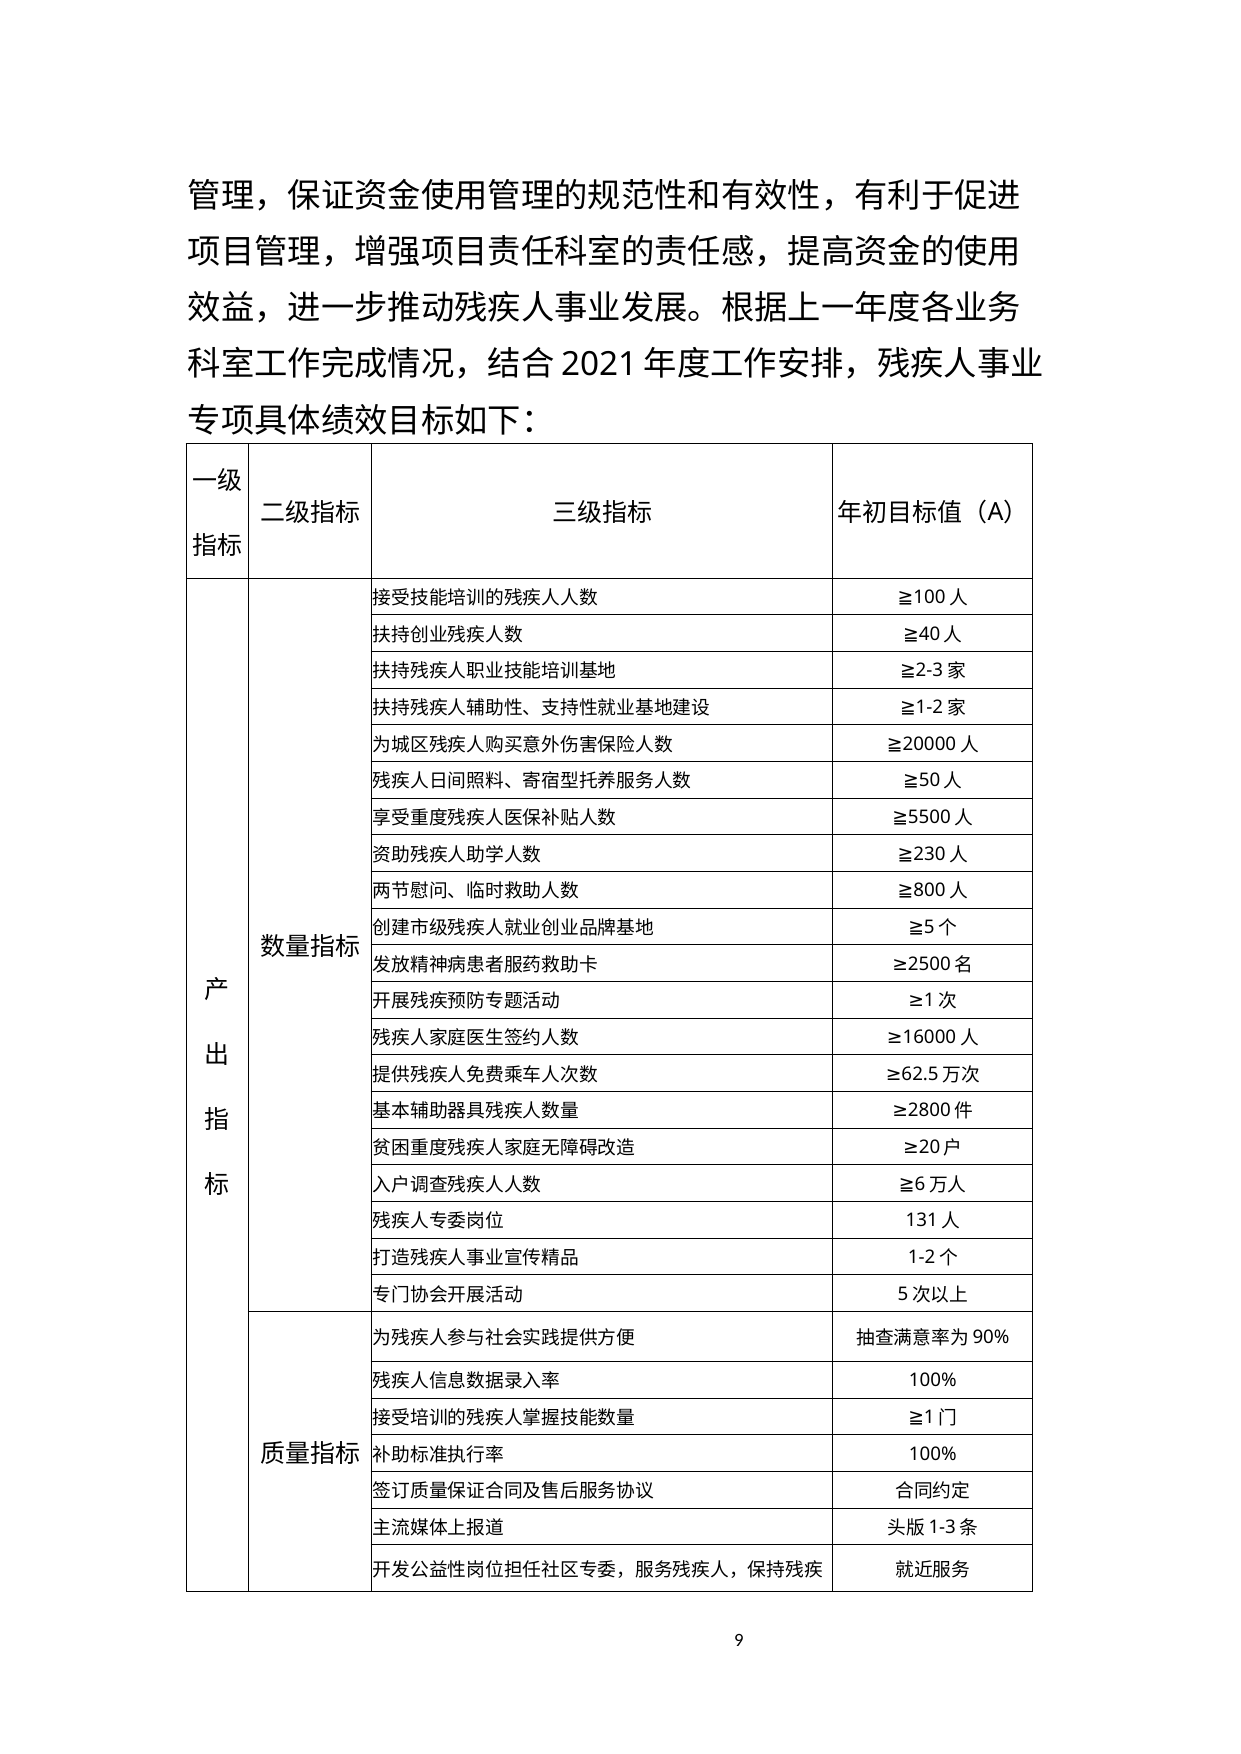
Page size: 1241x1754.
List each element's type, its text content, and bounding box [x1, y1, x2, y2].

table_cell 就近服务 [833, 1545, 1032, 1591]
table_cell 131人 [833, 1202, 1032, 1237]
table_cell ≥16000人 [833, 1019, 1032, 1054]
table_cell 扶持创业残疾人数 [372, 615, 832, 651]
table_cell 补助标准执行率 [372, 1435, 832, 1471]
table_header 三级指标 [372, 444, 832, 577]
table_cell ≧5500人 [833, 799, 1032, 834]
table_header 年初目标值（A） [833, 444, 1032, 577]
table_cell 接受技能培训的残疾人人数 [372, 579, 832, 614]
table_cell 基本辅助器具残疾人数量 [372, 1092, 832, 1127]
table_cell 接受培训的残疾人掌握技能数量 [372, 1399, 832, 1434]
table_cell ≧2-3家 [833, 652, 1032, 687]
table_cell 数量指标 [249, 579, 371, 1311]
table_cell 残疾人日间照料、寄宿型托养服务人数 [372, 762, 832, 797]
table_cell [372, 1545, 832, 1591]
table_cell 100% [833, 1435, 1032, 1471]
table_cell ≧50人 [833, 762, 1032, 797]
table_cell 主流媒体上报道 [372, 1509, 832, 1544]
table_cell 残疾人家庭医生签约人数 [372, 1019, 832, 1054]
table_cell 资助残疾人助学人数 [372, 835, 832, 871]
table_cell ≧1-2家 [833, 689, 1032, 724]
table_cell ≧5个 [833, 909, 1032, 944]
table_cell ≥2800件 [833, 1092, 1032, 1127]
table_cell 开展残疾预防专题活动 [372, 982, 832, 1017]
table_cell 为残疾人参与社会实践提供方便 [372, 1312, 832, 1361]
table_cell 享受重度残疾人医保补贴人数 [372, 799, 832, 834]
table_cell ≧800人 [833, 872, 1032, 907]
table_cell ≥20户 [833, 1129, 1032, 1164]
table_cell ≧20000人 [833, 725, 1032, 761]
table_cell 打造残疾人事业宣传精品 [372, 1239, 832, 1274]
table_cell 发放精神病患者服药救助卡 [372, 945, 832, 981]
table_cell 残疾人信息数据录入率 [372, 1362, 832, 1397]
table_cell 扶持残疾人职业技能培训基地 [372, 652, 832, 687]
table_cell 专门协会开展活动 [372, 1275, 832, 1311]
table_cell ≧6万人 [833, 1165, 1032, 1201]
table_cell 签订质量保证合同及售后服务协议 [372, 1472, 832, 1507]
table_cell 产 出 指 标 [187, 579, 248, 1591]
table_cell ≥2500名 [833, 945, 1032, 981]
table_cell 创建市级残疾人就业创业品牌基地 [372, 909, 832, 944]
table_cell 残疾人专委岗位 [372, 1202, 832, 1237]
table_cell 提供残疾人免费乘车人次数 [372, 1055, 832, 1091]
table_cell 为城区残疾人购买意外伤害保险人数 [372, 725, 832, 761]
table_cell ≧40人 [833, 615, 1032, 651]
table_cell ≧230人 [833, 835, 1032, 871]
table_cell 合同约定 [833, 1472, 1032, 1507]
table_cell 5次以上 [833, 1275, 1032, 1311]
table_cell 扶持残疾人辅助性、支持性就业基地建设 [372, 689, 832, 724]
table_header 二级指标 [249, 444, 371, 577]
table_cell 贫困重度残疾人家庭无障碍改造 [372, 1129, 832, 1164]
table_cell 100% [833, 1362, 1032, 1397]
table_cell ≧1门 [833, 1399, 1032, 1434]
table_cell 1-2个 [833, 1239, 1032, 1274]
table_cell ≧100人 [833, 579, 1032, 614]
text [187, 162, 1053, 443]
table_cell ≥62.5万次 [833, 1055, 1032, 1091]
table_cell ≥1次 [833, 982, 1032, 1017]
table_cell 两节慰问、临时救助人数 [372, 872, 832, 907]
table_header 一级指标 [187, 444, 248, 577]
table_cell 入户调查残疾人人数 [372, 1165, 832, 1201]
table_cell 抽查满意率为90% [833, 1312, 1032, 1361]
table_cell 头版1-3条 [833, 1509, 1032, 1544]
table_cell 质量指标 [249, 1312, 371, 1591]
